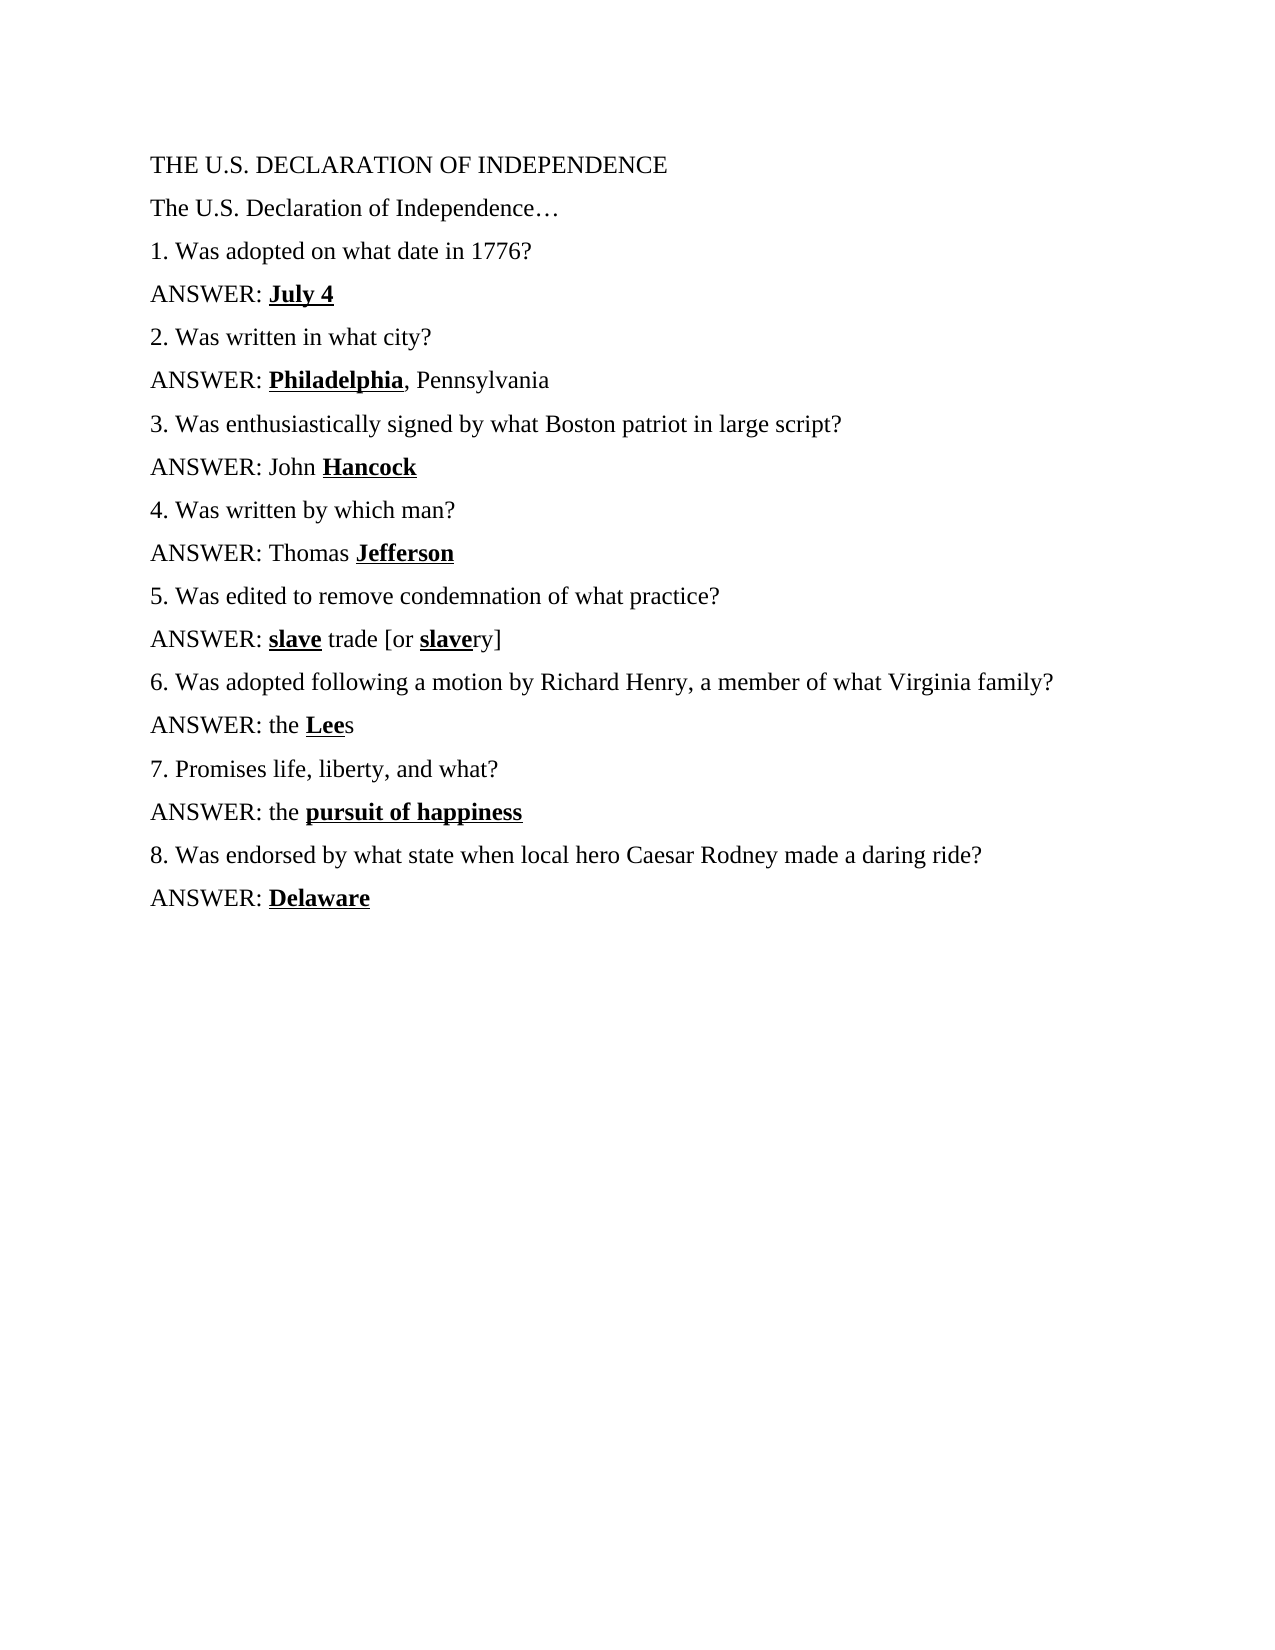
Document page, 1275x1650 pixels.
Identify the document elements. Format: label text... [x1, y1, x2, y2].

text ANSWER: slave trade [or slavery] [150, 624, 1125, 653]
text ANSWER: Thomas Jefferson [150, 538, 1125, 567]
text THE U.S. DECLARATION OF INDEPENDENCE [150, 150, 1125, 179]
text ANSWER: Delaware [150, 883, 1125, 912]
text ANSWER: the pursuit of happiness [150, 797, 1125, 826]
text The U.S. Declaration of Independence… [150, 193, 1125, 222]
text 8. Was endorsed by what state when local hero Caesar Rodney made a daring ride? [150, 840, 1125, 869]
text 7. Promises life, liberty, and what? [150, 754, 1125, 782]
text 3. Was enthusiastically signed by what Boston patriot in large script? [150, 409, 1125, 437]
text ANSWER: Philadelphia, Pennsylvania [150, 366, 1125, 394]
text 1. Was adopted on what date in 1776? [150, 236, 1125, 265]
text 6. Was adopted following a motion by Richard Henry, a member of what Virginia family? [150, 667, 1125, 696]
text ANSWER: July 4 [150, 279, 1125, 308]
text 2. Was written in what city? [150, 322, 1125, 351]
text 4. Was written by which man? [150, 495, 1125, 524]
text ANSWER: the Lees [150, 711, 1125, 739]
text ANSWER: John Hancock [150, 452, 1125, 481]
text 5. Was edited to remove condemnation of what practice? [150, 581, 1125, 610]
